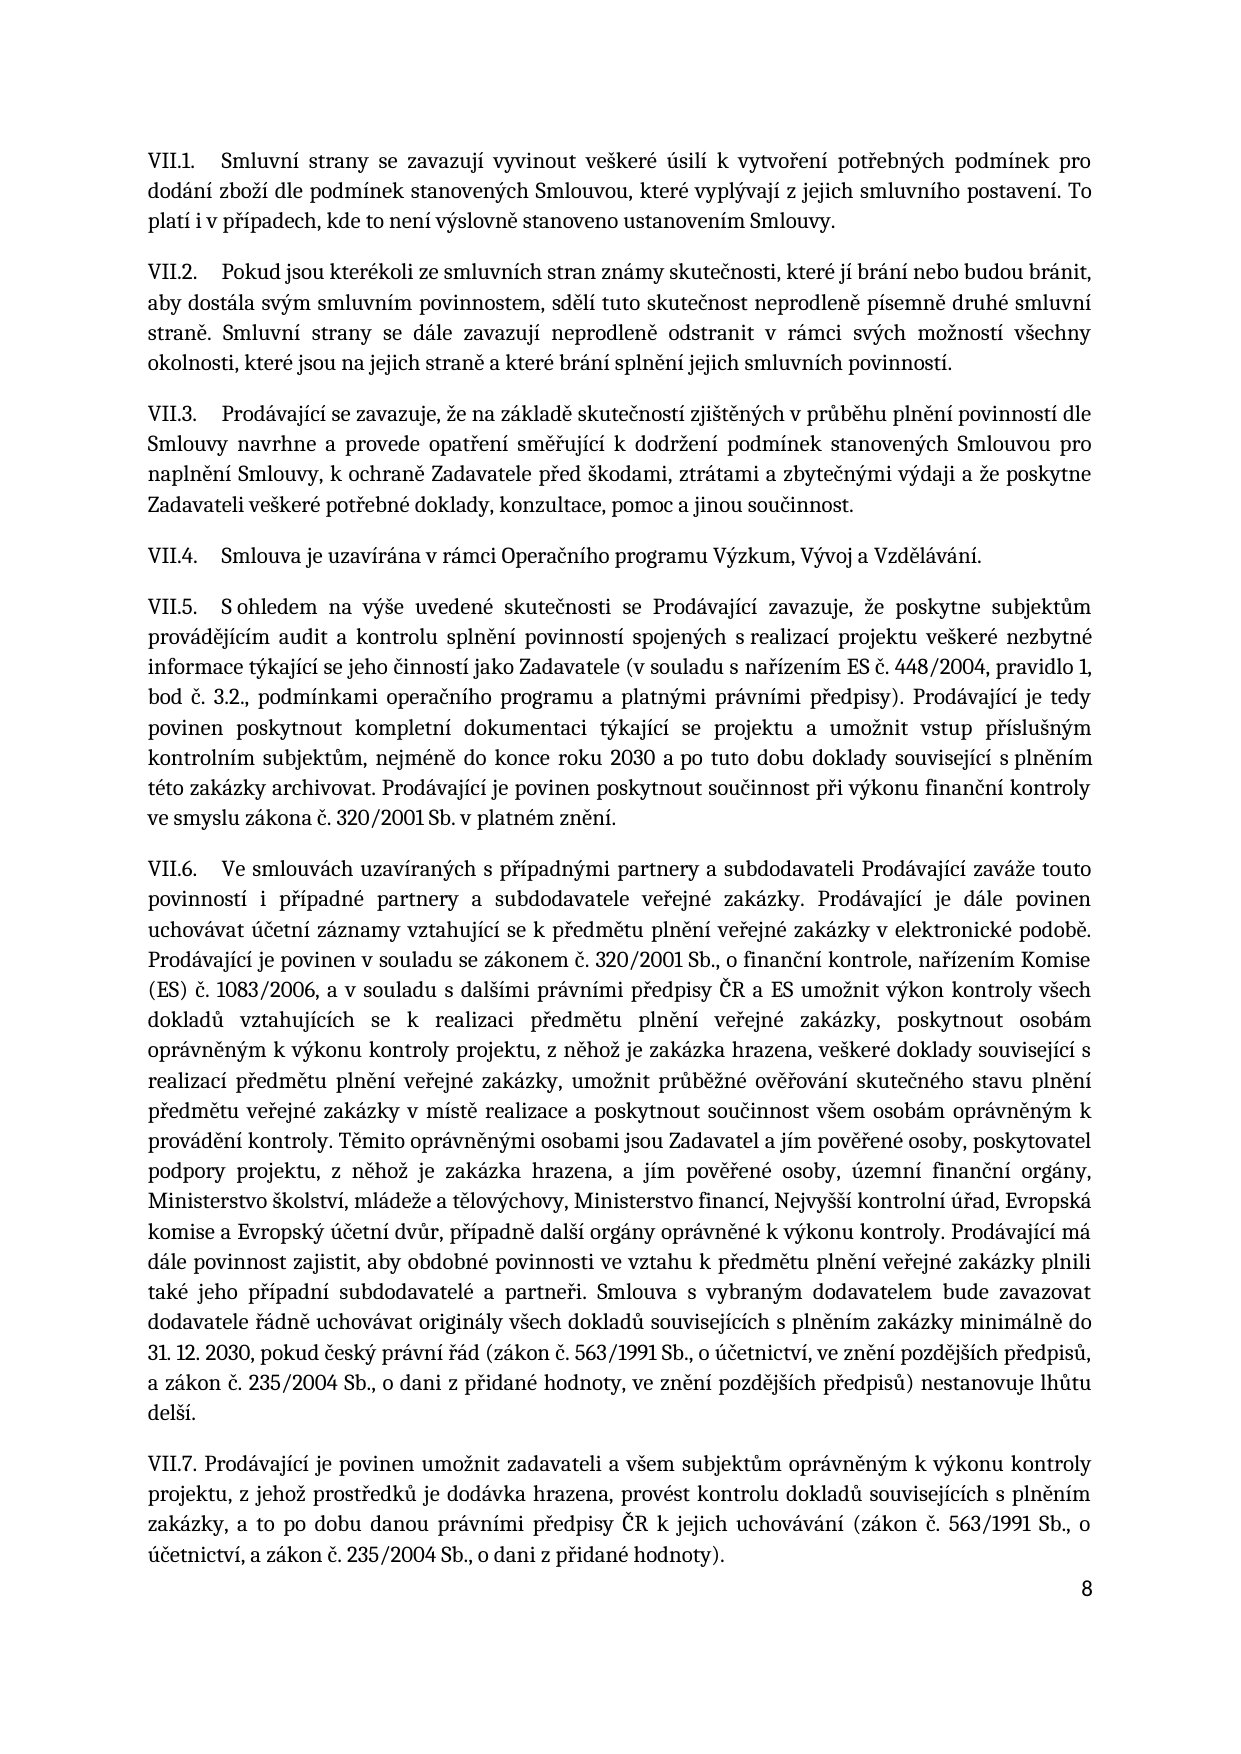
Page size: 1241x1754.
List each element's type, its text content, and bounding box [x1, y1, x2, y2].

text VII.2. Pokud jsou kterékoli ze smluvních stran známy skutečnosti, které jí brání nebo budou bránit, aby dostála svým smluvním povinnostem, sdělí tuto skutečnost neprodleně písemně druhé smluvní straně. Smluvní strany se dále zavazují neprodleně odstranit v rámci svých možností všechny okolnosti, které jsou na jejich straně a které brání splnění jejich smluvních povinností. [148, 259, 1093, 376]
text VII.3. Prodávající se zavazuje, že na základě skutečností zjištěných v průběhu plnění povinností dle Smlouvy navrhne a provede opatření směřující k dodržení podmínek stanovených Smlouvou pro naplnění Smlouvy, k ochraně Zadavatele před škodami, ztrátami a zbytečnými výdaji a že poskytne Zadavateli veškeré potřebné doklady, konzultace, pomoc a jinou součinnost. [148, 401, 1093, 518]
text VII.7. Prodávající je povinen umožnit zadavateli a všem subjektům oprávněným k výkonu kontroly projektu, z jehož prostředků je dodávka hrazena, provést kontrolu dokladů souvisejících s plněním zakázky, a to po dobu danou právními předpisy ČR k jejich uchovávání (zákon č. 563/1991 Sb., o účetnictví, a zákon č. 235/2004 Sb., o dani z přidané hodnoty). [148, 1451, 1093, 1568]
text VII.6. Ve smlouvách uzavíraných s případnými partnery a subdodavateli Prodávající zaváže touto povinností i případné partnery a subdodavatele veřejné zakázky. Prodávající je dále povinen uchovávat účetní záznamy vztahující se k předmětu plnění veřejné zakázky v elektronické podobě. Prodávající je povinen v souladu se zákonem č. 320/2001 Sb., o finanční kontrole, nařízením Komise (ES) č. 1083/2006, a v souladu s dalšími právními předpisy ČR a ES umožnit výkon kontroly všech dokladů vztahujících se k realizaci předmětu plnění veřejné zakázky, poskytnout osobám oprávněným k výkonu kontroly projektu, z něhož je zakázka hrazena, veškeré doklady související s realizací předmětu plnění veřejné zakázky, umožnit průběžné ověřování skutečného stavu plnění předmětu veřejné zakázky v místě realizace a poskytnout součinnost všem osobám oprávněným k provádění kontroly. Těmito oprávněnými osobami jsou Zadavatel a jím pověřené osoby, poskytovatel podpory projektu, z něhož je zakázka hrazena, a jím pověřené osoby, územní finanční orgány, Ministerstvo školství, mládeže a tělovýchovy, Ministerstvo financí, Nejvyšší kontrolní úřad, Evropská komise a Evropský účetní dvůr, případně další orgány oprávněné k výkonu kontroly. Prodávající má dále povinnost zajistit, aby obdobné povinnosti ve vztahu k předmětu plnění veřejné zakázky plnili také jeho případní subdodavatelé a partneři. Smlouva s vybraným dodavatelem bude zavazovat dodavatele řádně uchovávat originály všech dokladů souvisejících s plněním zakázky minimálně do 31. 12. 2030, pokud český právní řád (zákon č. 563/1991 Sb., o účetnictví, ve znění pozdějších předpisů, a zákon č. 235/2004 Sb., o dani z přidané hodnoty, ve znění pozdějších předpisů) nestanovuje lhůtu delší. [148, 856, 1093, 1426]
text VII.5. S ohledem na výše uvedené skutečnosti se Prodávající zavazuje, že poskytne subjektům provádějícím audit a kontrolu splnění povinností spojených s realizací projektu veškeré nezbytné informace týkající se jeho činností jako Zadavatele (v souladu s nařízením ES č. 448/2004, pravidlo 1, bod č. 3.2., podmínkami operačního programu a platnými právními předpisy). Prodávající je tedy povinen poskytnout kompletní dokumentaci týkající se projektu a umožnit vstup příslušným kontrolním subjektům, nejméně do konce roku 2030 a po tuto dobu doklady související s plněním této zakázky archivovat. Prodávající je povinen poskytnout součinnost při výkonu finanční kontroly ve smyslu zákona č. 320/2001 Sb. v platném znění. [148, 593, 1093, 831]
text VII.4. Smlouva je uzavírána v rámci Operačního programu Výzkum, Vývoj a Vzdělávání. [148, 542, 1093, 569]
text VII.1. Smluvní strany se zavazují vyvinout veškeré úsilí k vytvoření potřebných podmínek pro dodání zboží dle podmínek stanovených Smlouvou, které vyplývají z jejich smluvního postavení. To platí i v případech, kde to není výslovně stanoveno ustanovením Smlouvy. [148, 148, 1093, 234]
